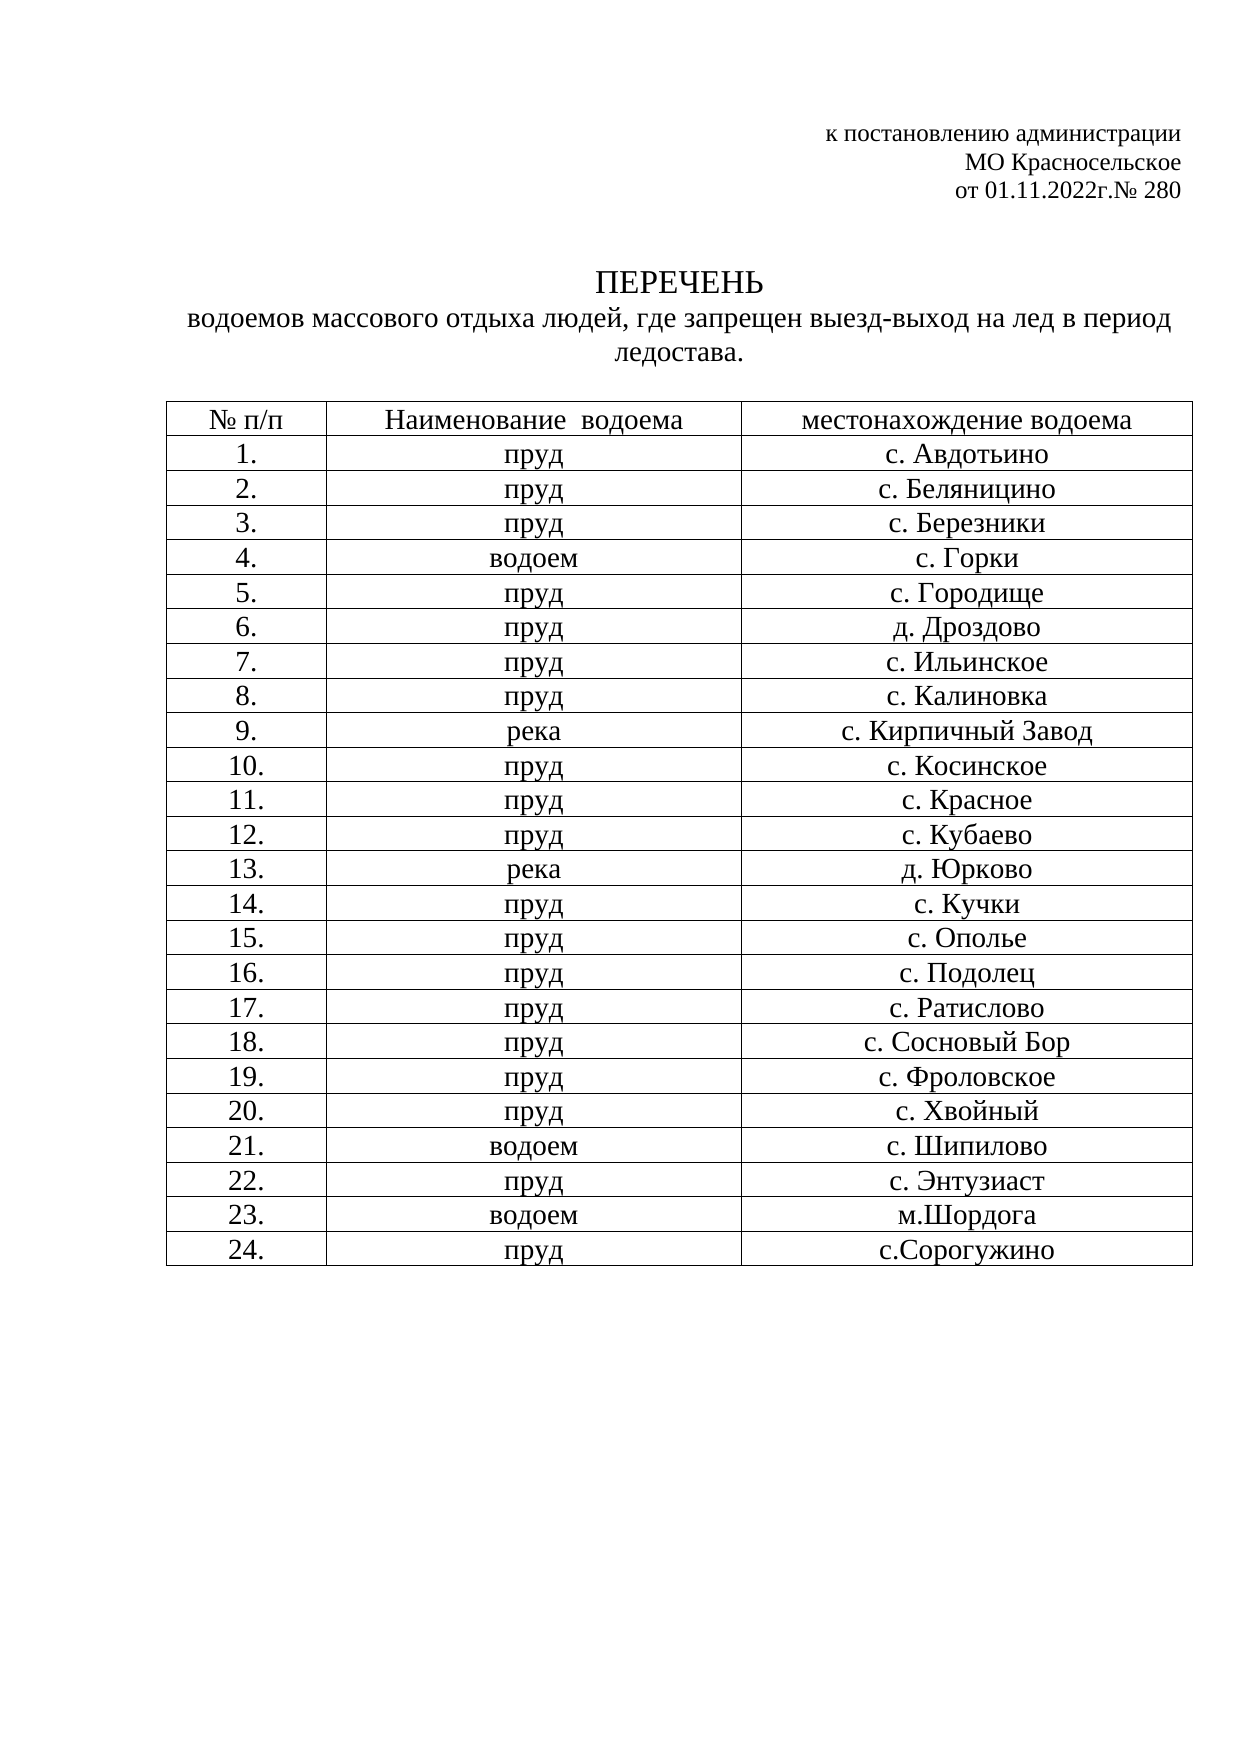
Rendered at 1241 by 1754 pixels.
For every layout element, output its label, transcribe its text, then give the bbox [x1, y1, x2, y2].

table_cell 21. [167, 1128, 326, 1162]
table_cell 18. [167, 1024, 326, 1058]
table_cell пруд [327, 1059, 741, 1092]
table_header Наименование водоема [327, 402, 741, 435]
table_cell 8. [167, 679, 326, 712]
table_cell с. Красное [742, 782, 1192, 816]
table_cell река [327, 713, 741, 747]
table_cell с. Калиновка [742, 679, 1192, 712]
table_cell с. Подолец [742, 955, 1192, 989]
table_cell пруд [327, 644, 741, 677]
text от 01.11.2022г.№ 280 [177, 176, 1181, 204]
table_cell 23. [167, 1197, 326, 1231]
table_cell пруд [327, 1163, 741, 1196]
table_cell 20. [167, 1094, 326, 1127]
table_cell пруд [327, 782, 741, 816]
table_cell 3. [167, 506, 326, 539]
table_cell 6. [167, 609, 326, 643]
table_cell д. Юрково [742, 851, 1192, 885]
table_cell пруд [327, 471, 741, 504]
table_cell с. Сосновый Бор [742, 1024, 1192, 1058]
table_cell с. Березники [742, 506, 1192, 539]
table_cell с. Беляницино [742, 471, 1192, 504]
table_cell с. Ополье [742, 921, 1192, 954]
text ПЕРЕЧЕНЬ [177, 262, 1181, 300]
table_cell 10. [167, 748, 326, 781]
table_cell д. Дроздово [742, 609, 1192, 643]
table_header местонахождение водоема [742, 402, 1192, 435]
table_cell 14. [167, 886, 326, 919]
table_cell с. Ратислово [742, 990, 1192, 1023]
table_cell 11. [167, 782, 326, 816]
table_cell 1. [167, 436, 326, 470]
table_cell река [327, 851, 741, 885]
table_cell пруд [327, 990, 741, 1023]
table_cell пруд [327, 921, 741, 954]
table_cell пруд [327, 1094, 741, 1127]
table_cell с. Городище [742, 575, 1192, 608]
table_cell с. Фроловское [742, 1059, 1192, 1092]
table_cell с.Сорогужино [742, 1232, 1192, 1265]
table_cell с. Шипилово [742, 1128, 1192, 1162]
table_cell пруд [327, 955, 741, 989]
table_cell пруд [327, 679, 741, 712]
table_cell с. Хвойный [742, 1094, 1192, 1127]
table_cell с. Косинское [742, 748, 1192, 781]
text к постановлению администрации [177, 118, 1181, 147]
table_cell 16. [167, 955, 326, 989]
table_cell 5. [167, 575, 326, 608]
table_cell 15. [167, 921, 326, 954]
table_cell пруд [327, 506, 741, 539]
table_cell пруд [327, 575, 741, 608]
table_cell водоем [327, 540, 741, 574]
table_cell 7. [167, 644, 326, 677]
table_cell пруд [327, 1232, 741, 1265]
table_cell водоем [327, 1128, 741, 1162]
table_cell 17. [167, 990, 326, 1023]
table_cell с. Авдотьино [742, 436, 1192, 470]
table_cell м.Шордога [742, 1197, 1192, 1231]
table_cell 12. [167, 817, 326, 850]
table_cell 13. [167, 851, 326, 885]
table_cell 9. [167, 713, 326, 747]
table_cell с. Энтузиаст [742, 1163, 1192, 1196]
table_header № п/п [167, 402, 326, 435]
table_cell 4. [167, 540, 326, 574]
table_cell с. Кучки [742, 886, 1192, 919]
table_cell 24. [167, 1232, 326, 1265]
table_cell пруд [327, 1024, 741, 1058]
table_cell с. Горки [742, 540, 1192, 574]
table_cell с. Кирпичный Завод [742, 713, 1192, 747]
table_cell водоем [327, 1197, 741, 1231]
table_cell пруд [327, 609, 741, 643]
table_cell 2. [167, 471, 326, 504]
table_cell пруд [327, 886, 741, 919]
text МО Красносельское [177, 147, 1181, 176]
table_cell пруд [327, 436, 741, 470]
table_cell с. Ильинское [742, 644, 1192, 677]
table_cell 22. [167, 1163, 326, 1196]
table_cell 19. [167, 1059, 326, 1092]
table_cell пруд [327, 748, 741, 781]
table_cell пруд [327, 817, 741, 850]
text водоемов массового отдыха людей, где запрещен выезд-выход на лед в период ледостава. [177, 300, 1181, 367]
table_cell с. Кубаево [742, 817, 1192, 850]
